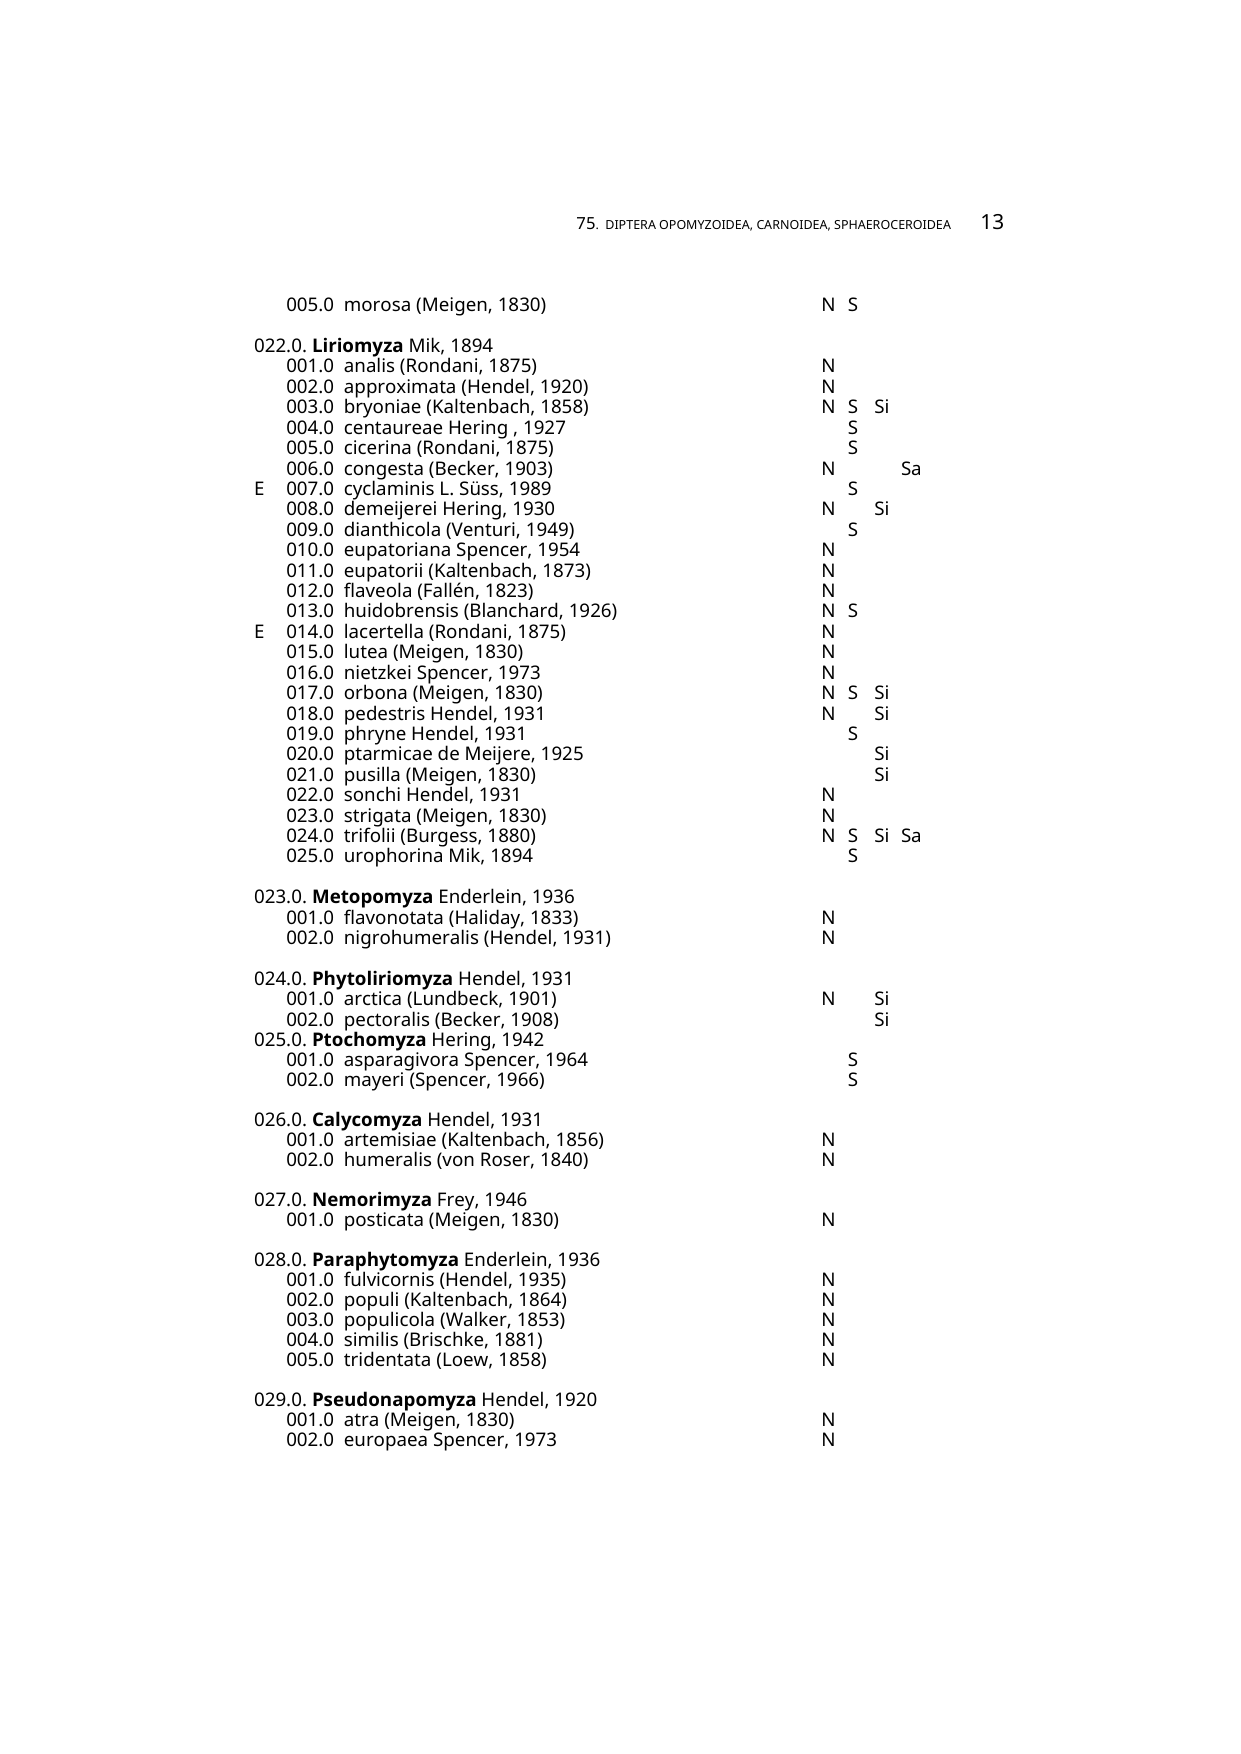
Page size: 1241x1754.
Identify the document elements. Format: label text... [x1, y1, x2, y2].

text 018.0 pedestris Hendel, 1931 N Si [254, 704, 1004, 724]
text 009.0 dianthicola (Venturi, 1949) S [254, 520, 1004, 540]
text 003.0 populicola (Walker, 1853) N [254, 1310, 1004, 1330]
text 029.0. Pseudonapomyza Hendel, 1920 [254, 1390, 1004, 1410]
text 001.0 flavonotata (Haliday, 1833) N [254, 908, 1004, 928]
text 002.0 nigrohumeralis (Hendel, 1931) N [254, 928, 1004, 949]
text 003.0 bryoniae (Kaltenbach, 1858) N S Si [254, 397, 1004, 418]
text 002.0 mayeri (Spencer, 1966) S [254, 1070, 1004, 1090]
text 017.0 orbona (Meigen, 1830) N S Si [254, 683, 1004, 704]
text 010.0 eupatoriana Spencer, 1954 N [254, 540, 1004, 561]
text 013.0 huidobrensis (Blanchard, 1926) N S [254, 602, 1004, 622]
text 001.0 posticata (Meigen, 1830) N [254, 1210, 1004, 1230]
text 028.0. Paraphytomyza Enderlein, 1936 [254, 1250, 1004, 1270]
text 025.0. Ptochomyza Hering, 1942 [254, 1030, 1004, 1050]
text 002.0 humeralis (von Roser, 1840) N [254, 1150, 1004, 1170]
text 016.0 nietzkei Spencer, 1973 N [254, 663, 1004, 683]
text 002.0 populi (Kaltenbach, 1864) N [254, 1290, 1004, 1310]
text 027.0. Nemorimyza Frey, 1946 [254, 1190, 1004, 1210]
text 012.0 flaveola (Fallén, 1823) N [254, 581, 1004, 602]
text 002.0 europaea Spencer, 1973 N [254, 1430, 1004, 1450]
text 002.0 approximata (Hendel, 1920) N [254, 377, 1004, 397]
text 001.0 artemisiae (Kaltenbach, 1856) N [254, 1130, 1004, 1150]
text 015.0 lutea (Meigen, 1830) N [254, 642, 1004, 663]
text 023.0. Metopomyza Enderlein, 1936 [254, 887, 1004, 908]
text 024.0. Phytoliriomyza Hendel, 1931 [254, 969, 1004, 989]
text 011.0 eupatorii (Kaltenbach, 1873) N [254, 561, 1004, 581]
text 005.0 tridentata (Loew, 1858) N [254, 1350, 1004, 1370]
text 001.0 fulvicornis (Hendel, 1935) N [254, 1270, 1004, 1290]
text 019.0 phryne Hendel, 1931 S [254, 724, 1004, 744]
text 008.0 demeijerei Hering, 1930 N Si [254, 499, 1004, 520]
text E 007.0 cyclaminis L. Süss, 1989 S [254, 479, 1004, 499]
text 006.0 congesta (Becker, 1903) N Sa [254, 459, 1004, 479]
text 021.0 pusilla (Meigen, 1830) Si [254, 765, 1004, 785]
text 001.0 asparagivora Spencer, 1964 S [254, 1050, 1004, 1070]
text 004.0 centaureae Hering , 1927 S [254, 418, 1004, 438]
text 001.0 analis (Rondani, 1875) N [254, 357, 1004, 377]
text 020.0 ptarmicae de Meijere, 1925 Si [254, 744, 1004, 765]
text 026.0. Calycomyza Hendel, 1931 [254, 1110, 1004, 1130]
text 002.0 pectoralis (Becker, 1908) Si [254, 1010, 1004, 1030]
text 025.0 urophorina Mik, 1894 S [254, 847, 1004, 867]
text 022.0 sonchi Hendel, 1931 N [254, 785, 1004, 806]
text 005.0 cicerina (Rondani, 1875) S [254, 438, 1004, 459]
text 005.0 morosa (Meigen, 1830) N S [254, 295, 1004, 316]
text 004.0 similis (Brischke, 1881) N [254, 1330, 1004, 1350]
text 001.0 atra (Meigen, 1830) N [254, 1410, 1004, 1430]
text 024.0 trifolii (Burgess, 1880) N S Si Sa [254, 826, 1004, 847]
text E 014.0 lacertella (Rondani, 1875) N [254, 622, 1004, 642]
text 001.0 arctica (Lundbeck, 1901) N Si [254, 989, 1004, 1010]
text 022.0. Liriomyza Mik, 1894 [254, 336, 1004, 357]
text 023.0 strigata (Meigen, 1830) N [254, 806, 1004, 826]
